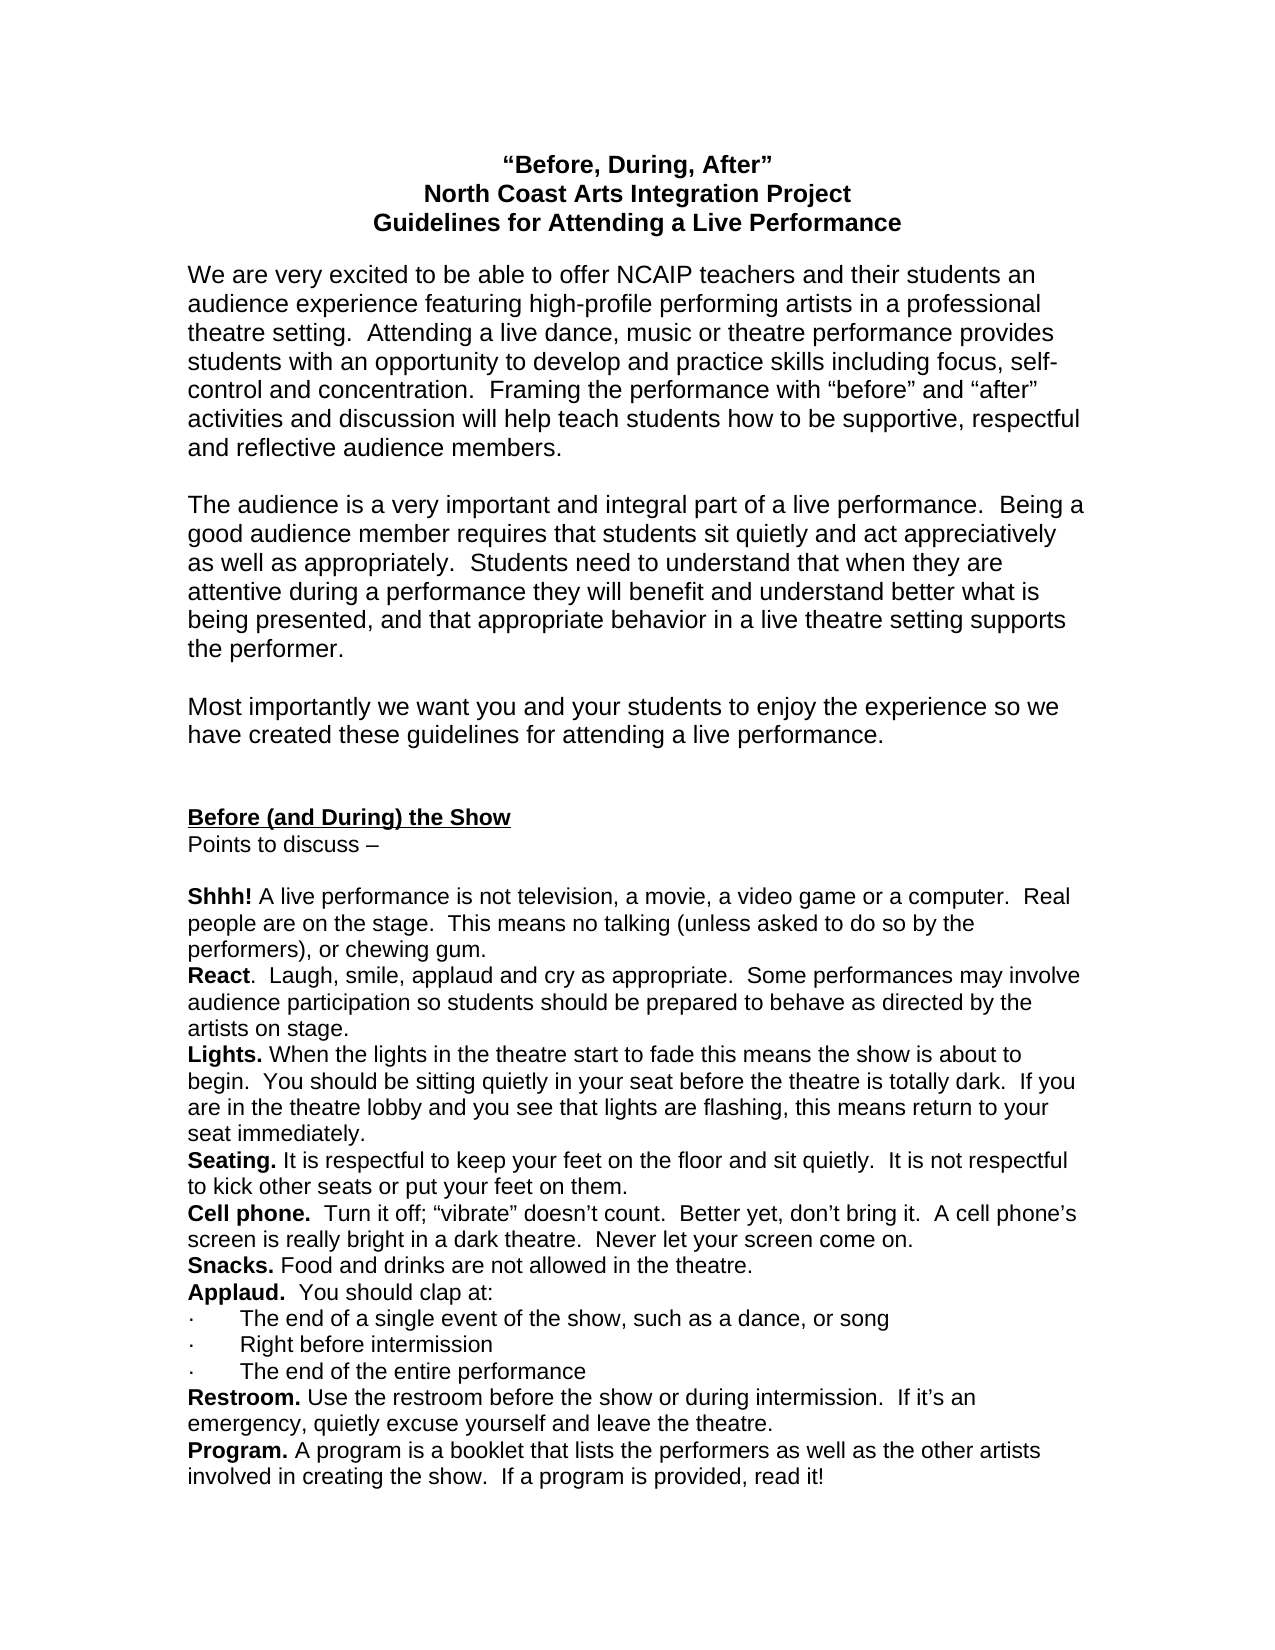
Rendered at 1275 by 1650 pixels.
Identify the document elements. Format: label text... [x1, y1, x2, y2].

text Program. A program is a booklet that lists the performers as well as the other artists involved in creating the show. If a program is provided, read it! [187, 1437, 1087, 1489]
text Lights. When the lights in the theatre start to fade this means the show is about to begin. You should be sitting quietly in your seat before the theatre is totally dark. If you are in the theatre lobby and you see that lights are flashing, this means return to your seat immediately. [187, 1041, 1087, 1147]
text React. Laugh, smile, applaud and cry as appropriate. Some performances may involve audience participation so students should be prepared to behave as directed by the artists on stage. [187, 962, 1087, 1041]
text Shhh! A live performance is not television, a movie, a video game or a computer. Real people are on the stage. This means no talking (unless asked to do so by the performers), or chewing gum. [187, 883, 1087, 962]
text · The end of the entire performance [187, 1358, 1087, 1384]
text Restroom. Use the restroom before the show or during intermission. If it’s an emergency, quietly excuse yourself and leave the theatre. [187, 1384, 1087, 1437]
text · The end of a single event of the show, such as a dance, or song [187, 1305, 1087, 1331]
text Points to discuss – [187, 831, 1087, 857]
text The audience is a very important and integral part of a live performance. Being a good audience member requires that students sit quietly and act appreciatively as well as appropriately. Students need to understand that when they are attentive during a performance they will benefit and understand better what is being presented, and that appropriate behavior in a live theatre setting supports the performer. [187, 490, 1087, 663]
text Most importantly we want you and your students to enjoy the experience so we have created these guidelines for attending a live performance. [187, 692, 1087, 749]
text Snacks. Food and drinks are not allowed in the theatre. [187, 1252, 1087, 1278]
text Guidelines for Attending a Live Performance [187, 207, 1087, 236]
text · Right before intermission [187, 1331, 1087, 1358]
text Before (and During) the Show [187, 804, 1087, 831]
text Cell phone. Turn it off; “vibrate” doesn’t count. Better yet, don’t bring it. A cell phone’s screen is really bright in a dark theatre. Never let your screen come on. [187, 1199, 1087, 1252]
text Seating. It is respectful to keep your feet on the floor and sit quietly. It is not respectful to kick other seats or put your feet on them. [187, 1147, 1087, 1199]
text Applaud. You should clap at: [187, 1278, 1087, 1305]
text We are very excited to be able to offer NCAIP teachers and their students an audience experience featuring high-profile performing artists in a professional theatre setting. Attending a live dance, music or theatre performance provides students with an opportunity to develop and practice skills including focus, self-control and concentration. Framing the performance with “before” and “after” activities and discussion will help teach students how to be supportive, respectful and reflective audience members. [187, 260, 1087, 462]
text North Coast Arts Integration Project [187, 179, 1087, 207]
text “Before, During, After” [187, 150, 1087, 179]
